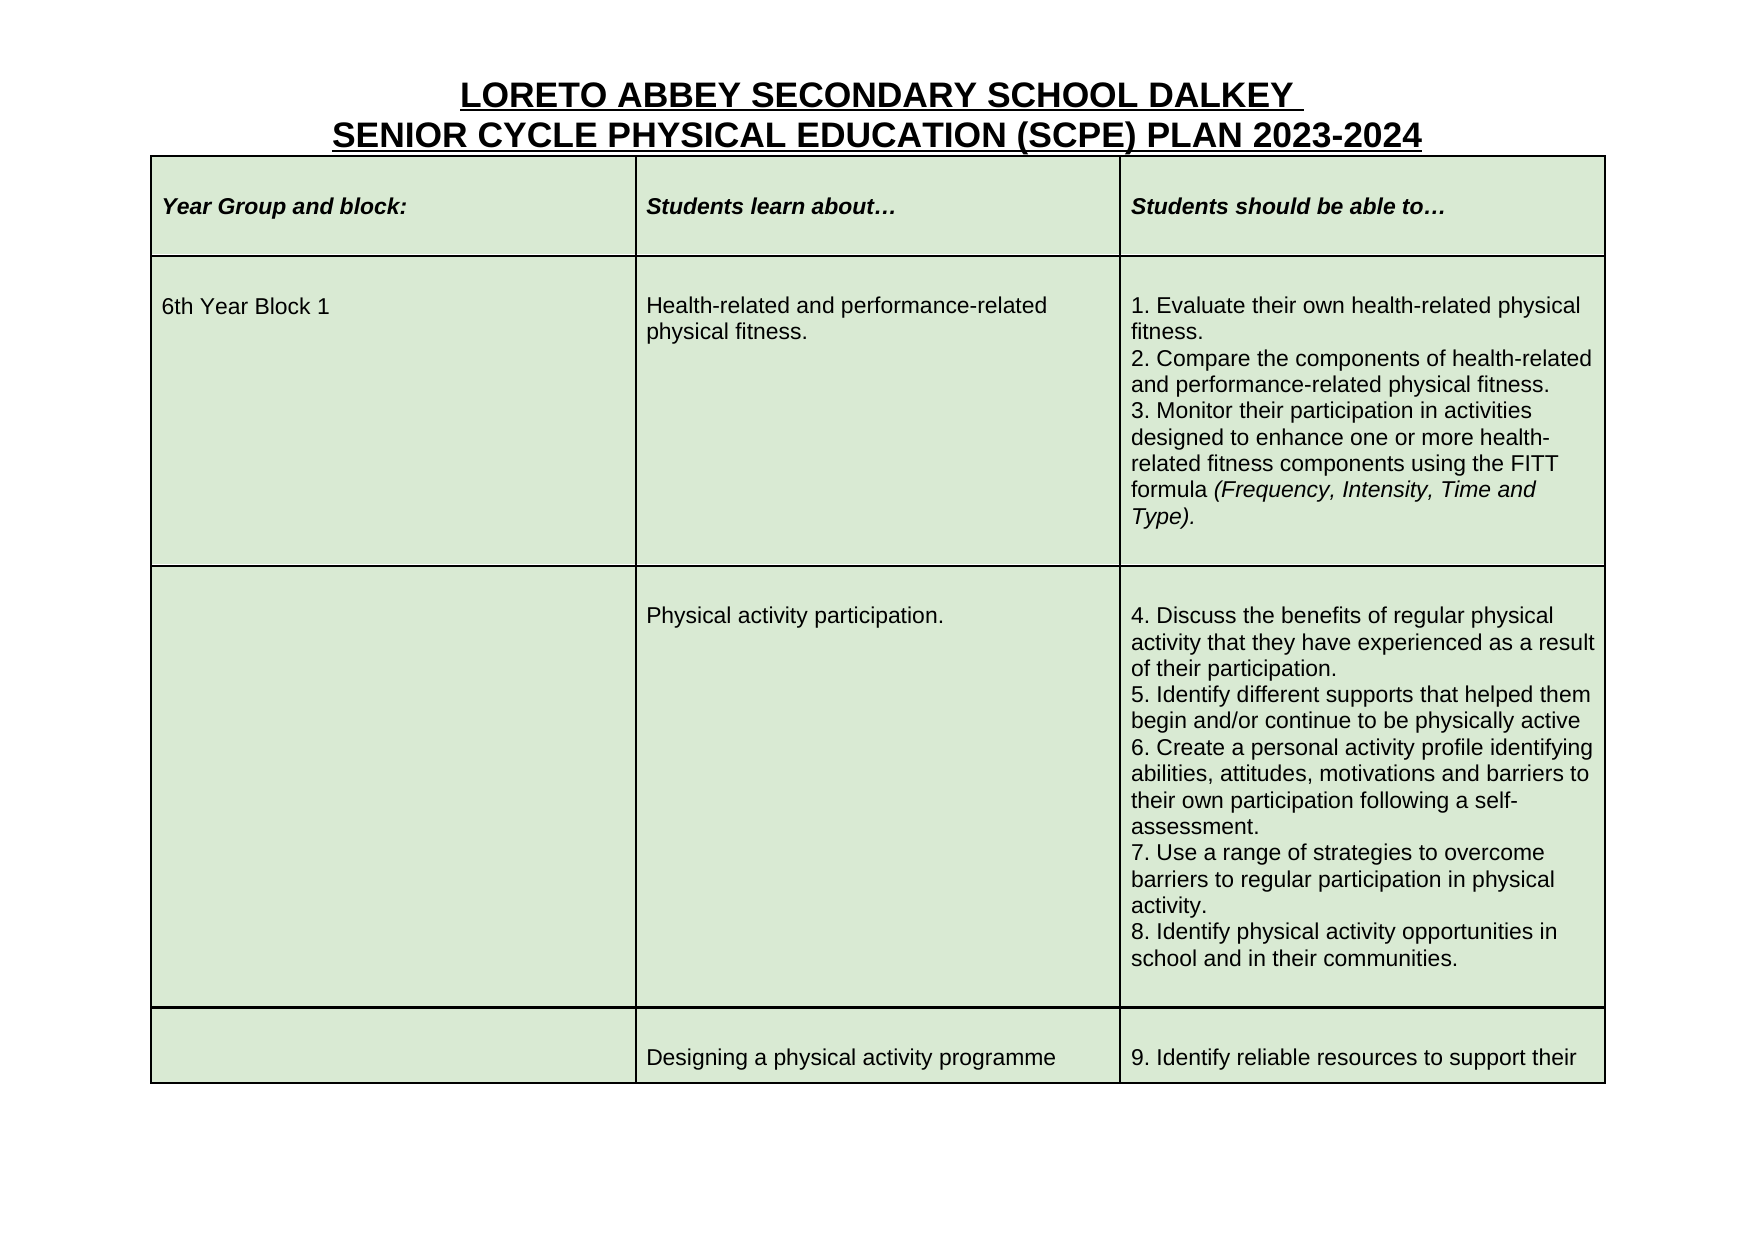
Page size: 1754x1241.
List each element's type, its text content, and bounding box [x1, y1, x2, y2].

table_cell [152, 567, 635, 1006]
table_cell Health-related and performance-related physical fitness. [637, 257, 1119, 564]
table_cell 1. Evaluate their own health-related physical fitness. 2. Compare the components of health-related and performance-related physical fitness. 3. Monitor their participation in activities designed to enhance one or more health-related fitness components using the FITT formula (Frequency, Intensity, Time and Type). [1121, 257, 1604, 564]
table_cell 4. Discuss the benefits of regular physical activity that they have experienced as a result of their participation. 5. Identify different supports that helped them begin and/or continue to be physically active 6. Create a personal activity profile identifying abilities, attitudes, motivations and barriers to their own participation following a self- assessment. 7. Use a range of strategies to overcome barriers to regular participation in physical activity. 8. Identify physical activity opportunities in school and in their communities. [1121, 567, 1604, 1006]
table_cell Physical activity participation. [637, 567, 1119, 1006]
table_cell [152, 1009, 635, 1082]
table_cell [637, 1009, 1119, 1082]
table_cell Students learn about… [637, 157, 1119, 254]
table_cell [1121, 1009, 1604, 1082]
table_cell Students should be able to… [1121, 157, 1604, 254]
table_cell Year Group and block: [152, 157, 635, 254]
table_cell 6th Year Block 1 [152, 257, 635, 564]
